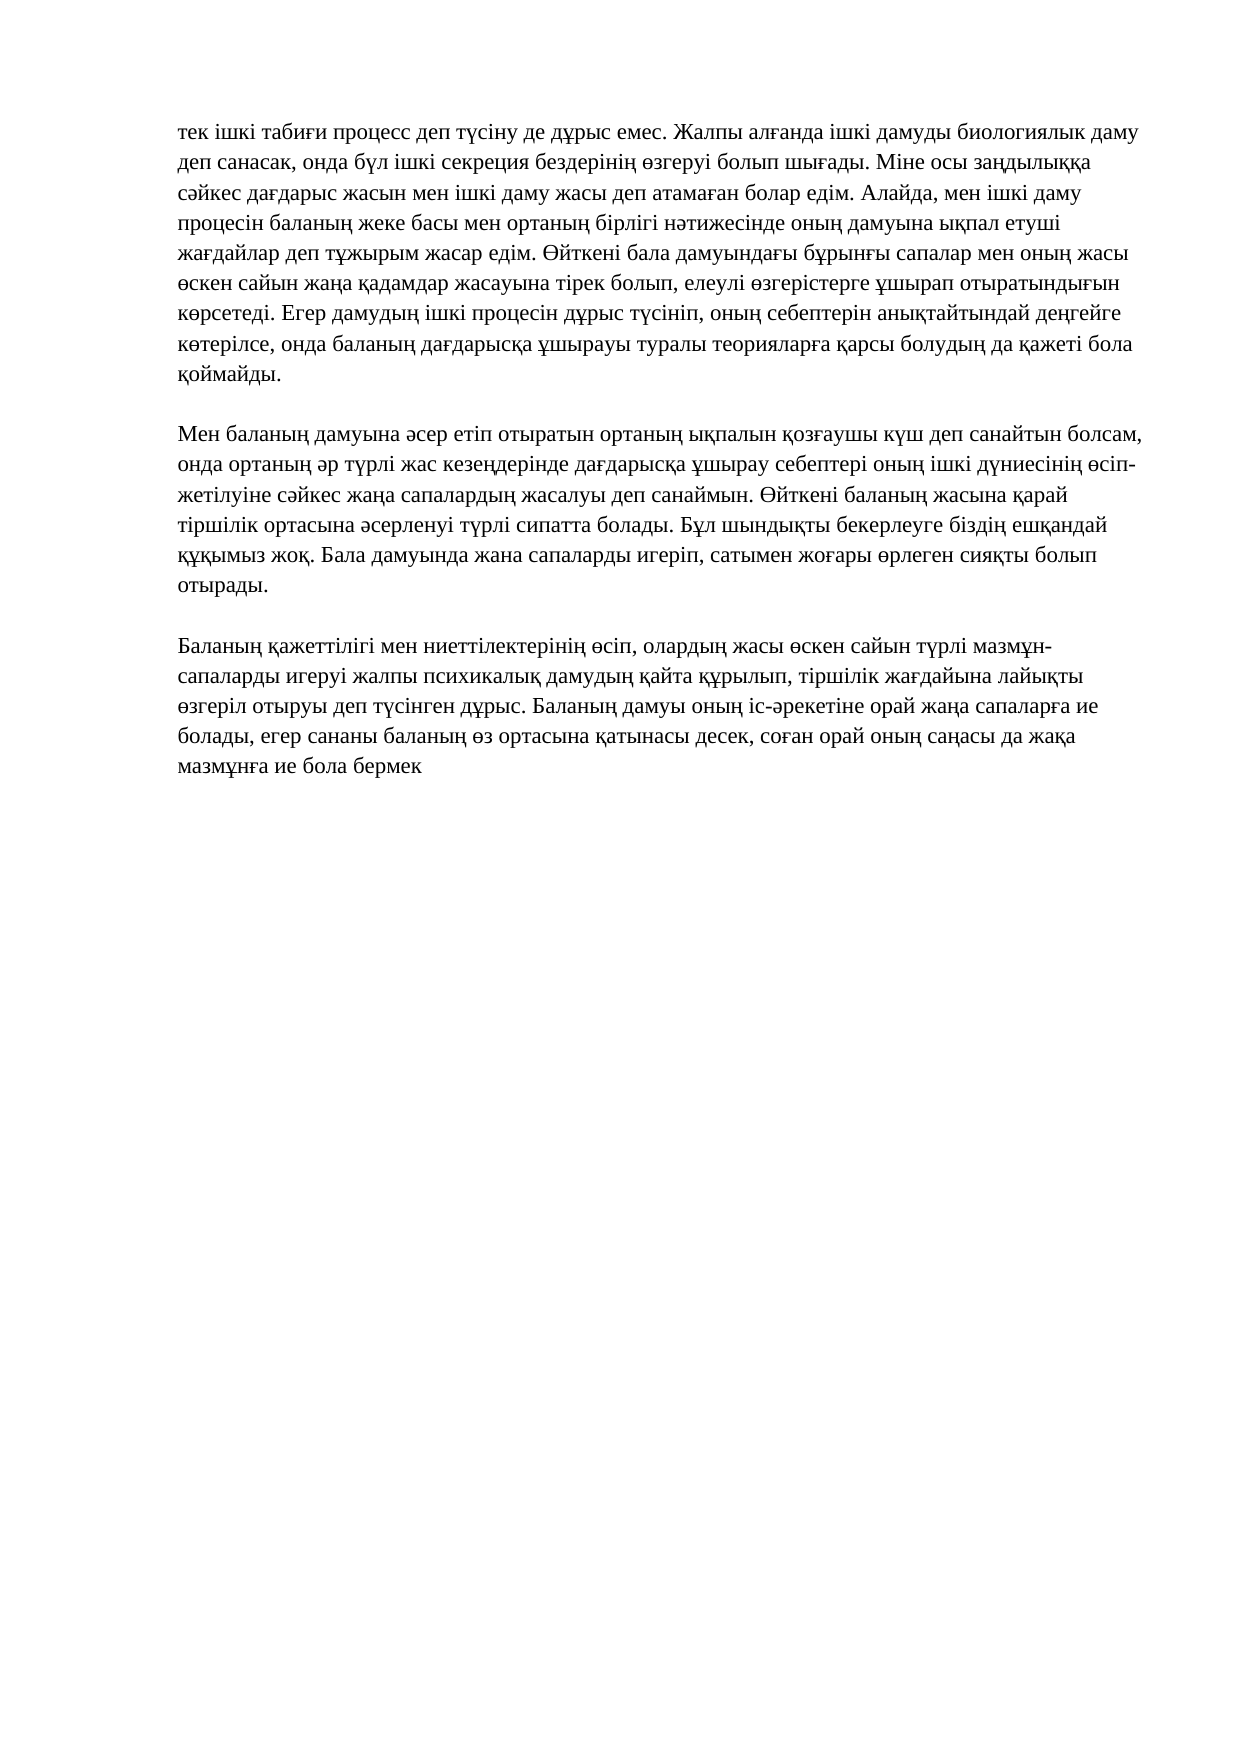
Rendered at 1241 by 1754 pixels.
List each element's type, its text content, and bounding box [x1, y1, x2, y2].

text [177, 118, 1152, 386]
text Мен баланың дамуына әсер етіп отыратын ортаның ықпалын қозғаушы күш деп санайтын болсам, онда ортаның әр түрлі жас кезеңдерінде дағдарысқа ұшырау себептері оның ішкі дүниесінің өсіп-жетілуіне сәйкес жаңа сапалардың жасалуы деп санаймын. Өйткені баланың жасына қарай тіршілік ортасына әсерленуі түрлі сипатта болады. Бұл шындықты бекерлеуге біздің ешқандай құқымыз жоқ. Бала дамуында жана сапаларды игеріп, сатымен жоғары өрлеген сияқты болып отырады. [177, 420, 1152, 598]
text Баланың қажеттілігі мен ниеттілектерінің өсіп, олардың жасы өскен сайын түрлі мазмұн-сапаларды игеруі жалпы психикалық дамудың қайта құрылып, тіршілік жағдайына лайықты өзгеріл отыруы деп түсінген дұрыс. Баланың дамуы оның іс-әрекетіне орай жаңа сапаларға ие болады, егер сананы баланың өз ортасына қатынасы десек, соған орай оның саңасы да жақа мазмұнға ие бола бермек [177, 632, 1152, 779]
